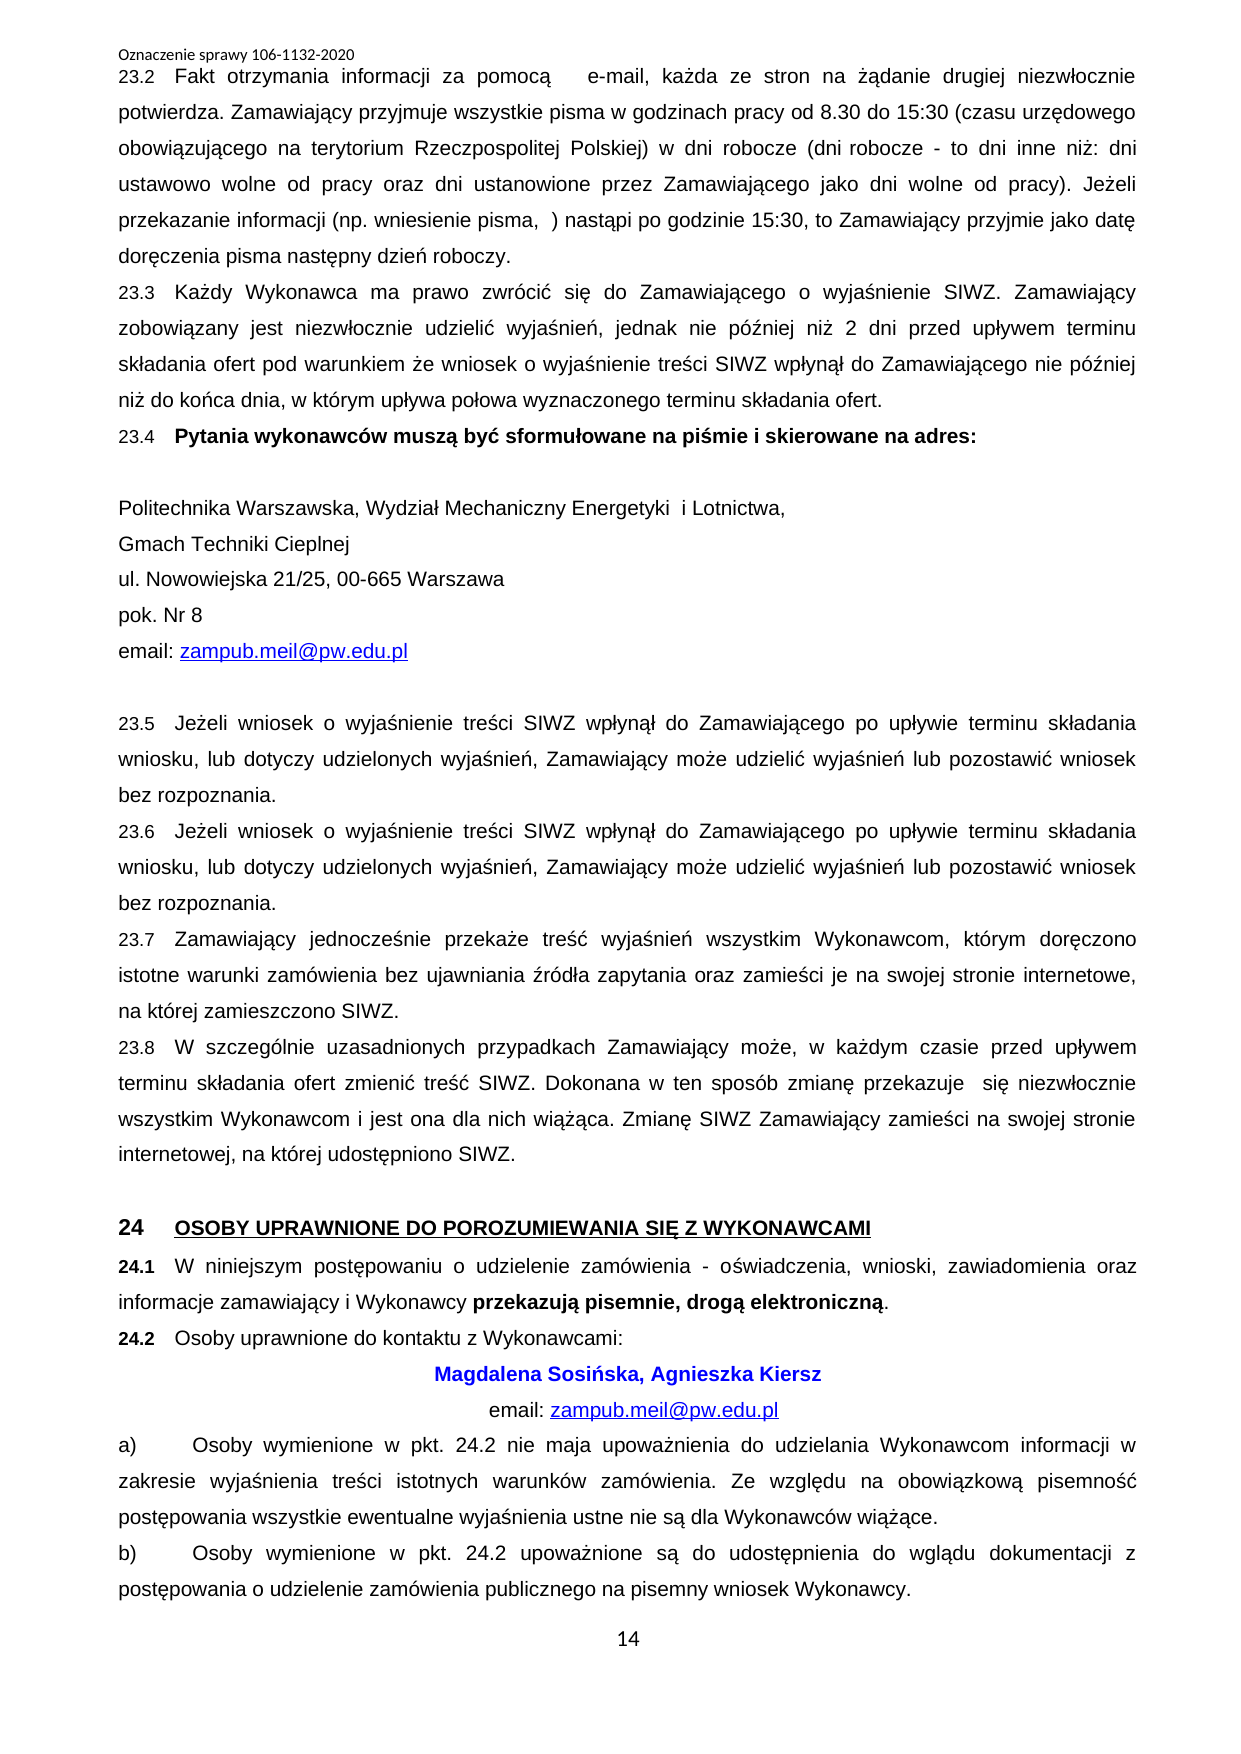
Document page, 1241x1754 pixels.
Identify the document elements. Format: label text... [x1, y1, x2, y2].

list OSOBY UPRAWNIONE DO POROZUMIEWANIA SIĘ Z WYKONAWCAMI [118, 1214, 1138, 1241]
list Osoby wymienione w pkt. 24.2 upoważnione są do udostępnienia do wglądu dokumentacji z postępowania o udzielenie zamówienia publicznego na pisemny wniosek Wykonawcy. [118, 1541, 1138, 1601]
text ul. Nowowiejska 21/25, 00-665 Warszawa [118, 567, 1138, 591]
list Pytania wykonawców muszą być sformułowane na piśmie i skierowane na adres: [118, 423, 1138, 447]
list Jeżeli wniosek o wyjaśnienie treści SIWZ wpłynął do Zamawiającego po upływie terminu składania wniosku, lub dotyczy udzielonych wyjaśnień, Zamawiający może udzielić wyjaśnień lub pozostawić wniosek bez rozpoznania. [118, 711, 1138, 807]
text email: zampub.meil@pw.edu.pl [118, 639, 1138, 663]
list Jeżeli wniosek o wyjaśnienie treści SIWZ wpłynął do Zamawiającego po upływie terminu składania wniosku, lub dotyczy udzielonych wyjaśnień, Zamawiający może udzielić wyjaśnień lub pozostawić wniosek bez rozpoznania. [118, 819, 1138, 915]
list Osoby wymienione w pkt. 24.2 nie maja upoważnienia do udzielania Wykonawcom informacji w zakresie wyjaśnienia treści istotnych warunków zamówienia. Ze względu na obowiązkową pisemność postępowania wszystkie ewentualne wyjaśnienia ustne nie są dla Wykonawców wiążące. [118, 1433, 1138, 1529]
list W niniejszym postępowaniu o udzielenie zamówienia - oświadczenia, wnioski, zawiadomienia oraz informacje zamawiający i Wykonawcy przekazują pisemnie, drogą elektroniczną. [118, 1254, 1138, 1313]
list Osoby uprawnione do kontaktu z Wykonawcami: [118, 1326, 1138, 1349]
text Magdalena Sosińska, Agnieszka Kiersz [118, 1361, 1138, 1385]
list Każdy Wykonawca ma prawo zwrócić się do Zamawiającego o wyjaśnienie SIWZ. Zamawiający zobowiązany jest niezwłocznie udzielić wyjaśnień, jednak nie później niż 2 dni przed upływem terminu składania ofert pod warunkiem że wniosek o wyjaśnienie treści SIWZ wpłynął do Zamawiającego nie później niż do końca dnia, w którym upływa połowa wyznaczonego terminu składania ofert. [118, 280, 1138, 412]
text Gmach Techniki Cieplnej [118, 531, 1138, 555]
text email: zampub.meil@pw.edu.pl [118, 1397, 1138, 1421]
text Politechnika Warszawska, Wydział Mechaniczny Energetyki i Lotnictwa, [118, 495, 1138, 519]
list Fakt otrzymania informacji za pomocą e-mail, każda ze stron na żądanie drugiej niezwłocznie potwierdza. Zamawiający przyjmuje wszystkie pisma w godzinach pracy od 8.30 do 15:30 (czasu urzędowego obowiązującego na terytorium Rzeczpospolitej Polskiej) w dni robocze (dni robocze - to dni inne niż: dni ustawowo wolne od pracy oraz dni ustanowione przez Zamawiającego jako dni wolne od pracy). Jeżeli przekazanie informacji (np. wniesienie pisma, ) nastąpi po godzinie 15:30, to Zamawiający przyjmie jako datę doręczenia pisma następny dzień roboczy. [118, 64, 1138, 268]
list Zamawiający jednocześnie przekaże treść wyjaśnień wszystkim Wykonawcom, którym doręczono istotne warunki zamówienia bez ujawniania źródła zapytania oraz zamieści je na swojej stronie internetowe, na której zamieszczono SIWZ. [118, 927, 1138, 1022]
list W szczególnie uzasadnionych przypadkach Zamawiający może, w każdym czasie przed upływem terminu składania ofert zmienić treść SIWZ. Dokonana w ten sposób zmianę przekazuje się niezwłocznie wszystkim Wykonawcom i jest ona dla nich wiążąca. Zmianę SIWZ Zamawiający zamieści na swojej stronie internetowej, na której udostępniono SIWZ. [118, 1034, 1138, 1166]
text pok. Nr 8 [118, 603, 1138, 627]
